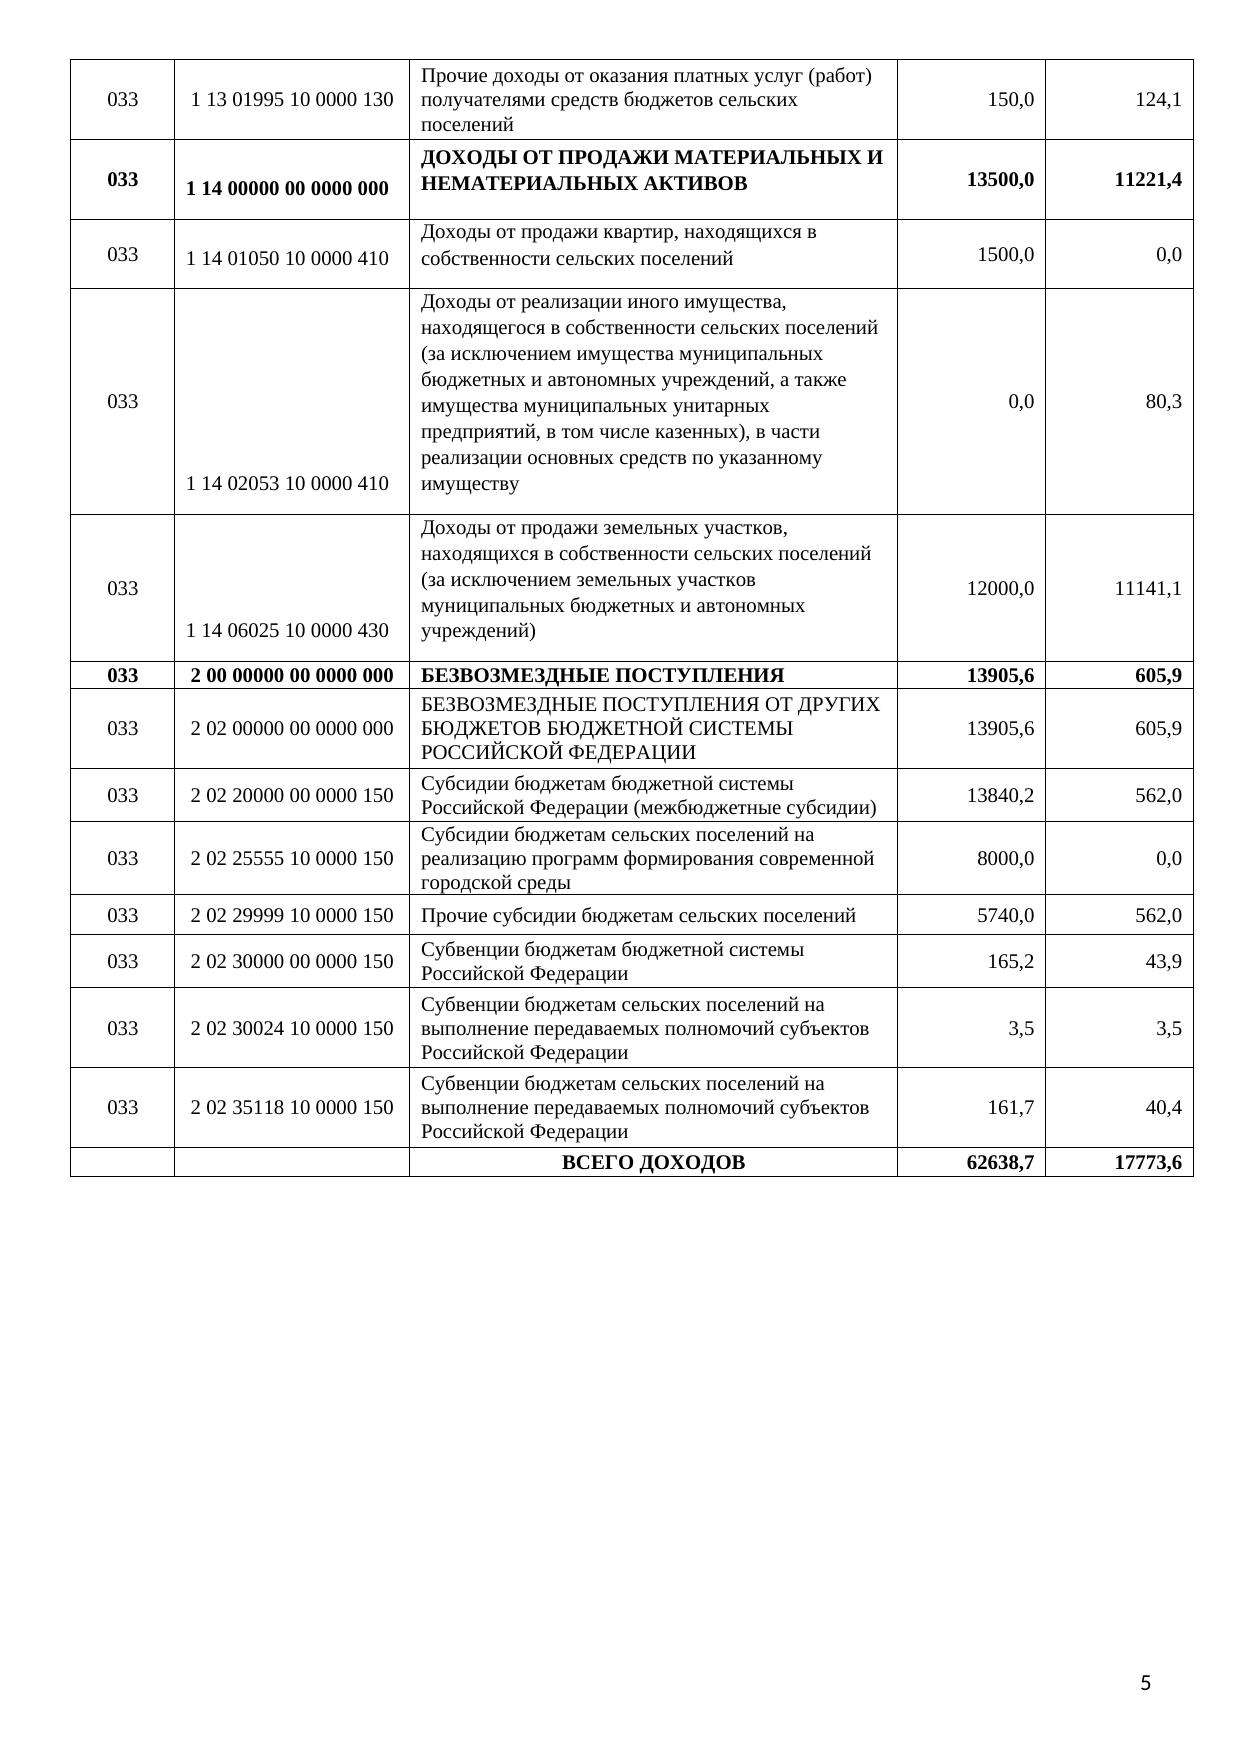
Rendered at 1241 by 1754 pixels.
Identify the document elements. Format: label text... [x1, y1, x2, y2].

table_cell 2 02 25555 10 0000 150 [175, 822, 409, 894]
table_cell 0,0 [1046, 822, 1193, 894]
table_cell 150,0 [898, 60, 1045, 139]
table_cell 124,1 [1046, 60, 1193, 139]
table_cell 2 02 20000 00 0000 150 [175, 769, 409, 821]
table_cell 13840,2 [898, 769, 1045, 821]
table_cell Субсидии бюджетам бюджетной системы Российской Федерации (межбюджетные субсидии) [410, 769, 897, 821]
table_cell 605,9 [1046, 689, 1193, 767]
table_cell 2 02 29999 10 0000 150 [175, 895, 409, 934]
table_cell 161,7 [898, 1068, 1045, 1147]
table_cell 033 [71, 1068, 174, 1147]
table_cell 17773,6 [1046, 1148, 1193, 1176]
table_cell БЕЗВОЗМЕЗДНЫЕ ПОСТУПЛЕНИЯ [410, 662, 897, 688]
table_cell Доходы от продажи земельных участков, находящихся в собственности сельских поселений (за исключением земельных участков муниципальных бюджетных и автономных учреждений) [410, 515, 897, 661]
table_cell 2 02 00000 00 0000 000 [175, 689, 409, 767]
table_cell 0,0 [898, 289, 1045, 514]
table_cell Субвенции бюджетам сельских поселений на выполнение передаваемых полномочий субъектов Российской Федерации [410, 1068, 897, 1147]
table_cell 165,2 [898, 935, 1045, 987]
table_cell ВСЕГО ДОХОДОВ [410, 1148, 897, 1176]
table_cell 033 [71, 895, 174, 934]
table_cell 1 14 06025 10 0000 430 [175, 515, 409, 661]
table_cell 2 00 00000 00 0000 000 [175, 662, 409, 688]
table_cell 13905,6 [898, 689, 1045, 767]
table_cell 1 13 01995 10 0000 130 [175, 60, 409, 139]
table_cell ДОХОДЫ ОТ ПРОДАЖИ МАТЕРИАЛЬНЫХ И НЕМАТЕРИАЛЬНЫХ АКТИВОВ [410, 140, 897, 218]
table_cell 11141,1 [1046, 515, 1193, 661]
table_cell 5740,0 [898, 895, 1045, 934]
table_cell 62638,7 [898, 1148, 1045, 1176]
table_cell 0,0 [1046, 220, 1193, 288]
table_cell 033 [71, 515, 174, 661]
table_cell Субвенции бюджетам бюджетной системы Российской Федерации [410, 935, 897, 987]
table_cell 3,5 [898, 988, 1045, 1067]
table_cell 033 [71, 289, 174, 514]
table_cell 562,0 [1046, 769, 1193, 821]
table_cell 2 02 35118 10 0000 150 [175, 1068, 409, 1147]
table_cell [175, 1148, 409, 1176]
table_cell Доходы от продажи квартир, находящихся в собственности сельских поселений [410, 220, 897, 288]
table_cell 033 [71, 60, 174, 139]
table_cell БЕЗВОЗМЕЗДНЫЕ ПОСТУПЛЕНИЯ ОТ ДРУГИХ БЮДЖЕТОВ БЮДЖЕТНОЙ СИСТЕМЫ РОССИЙСКОЙ ФЕДЕРАЦИИ [410, 689, 897, 767]
table_cell Доходы от реализации иного имущества, находящегося в собственности сельских поселений (за исключением имущества муниципальных бюджетных и автономных учреждений, а также имущества муниципальных унитарных предприятий, в том числе казенных), в части реализации основных средств по указанному имуществу [410, 289, 897, 514]
table_cell Прочие доходы от оказания платных услуг (работ) получателями средств бюджетов сельских поселений [410, 60, 897, 139]
table_cell 1 14 02053 10 0000 410 [175, 289, 409, 514]
table_cell 12000,0 [898, 515, 1045, 661]
table_cell 1500,0 [898, 220, 1045, 288]
table_cell 033 [71, 769, 174, 821]
table_cell 033 [71, 935, 174, 987]
table_cell Субвенции бюджетам сельских поселений на выполнение передаваемых полномочий субъектов Российской Федерации [410, 988, 897, 1067]
table_cell 033 [71, 662, 174, 688]
table_cell 033 [71, 689, 174, 767]
table_cell Прочие субсидии бюджетам сельских поселений [410, 895, 897, 934]
table_cell 562,0 [1046, 895, 1193, 934]
table_cell Субсидии бюджетам сельских поселений на реализацию программ формирования современной городской среды [410, 822, 897, 894]
table_cell 80,3 [1046, 289, 1193, 514]
table_cell 033 [71, 988, 174, 1067]
table_cell 033 [71, 140, 174, 218]
table_cell 033 [71, 822, 174, 894]
table_cell 13500,0 [898, 140, 1045, 218]
table_cell 2 02 30024 10 0000 150 [175, 988, 409, 1067]
table_cell 13905,6 [898, 662, 1045, 688]
table_cell 2 02 30000 00 0000 150 [175, 935, 409, 987]
table_cell 1 14 00000 00 0000 000 [175, 140, 409, 218]
table_cell 1 14 01050 10 0000 410 [175, 220, 409, 288]
table_cell 033 [71, 220, 174, 288]
table_cell 8000,0 [898, 822, 1045, 894]
table_cell 11221,4 [1046, 140, 1193, 218]
table_cell [71, 1148, 174, 1176]
table_cell 3,5 [1046, 988, 1193, 1067]
table_cell 605,9 [1046, 662, 1193, 688]
table_cell 40,4 [1046, 1068, 1193, 1147]
table_cell 43,9 [1046, 935, 1193, 987]
